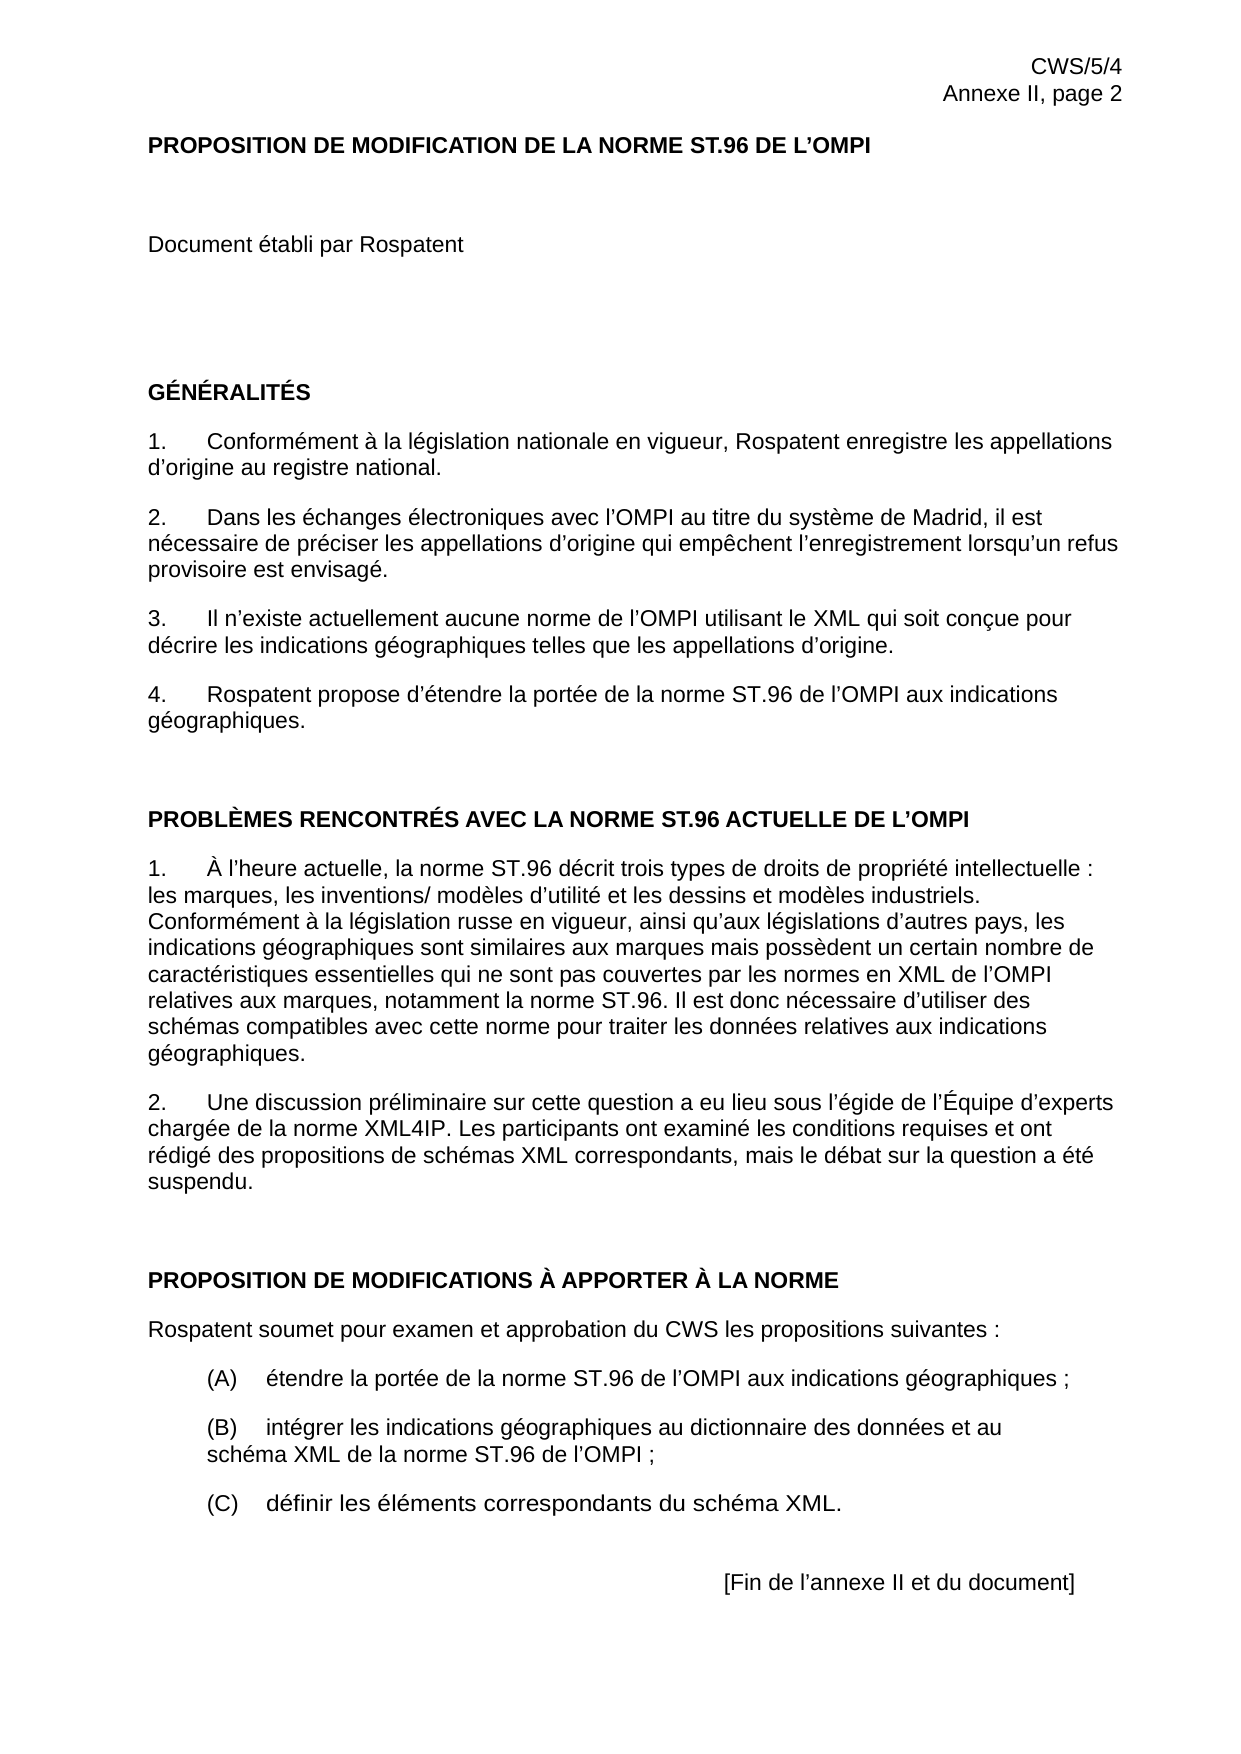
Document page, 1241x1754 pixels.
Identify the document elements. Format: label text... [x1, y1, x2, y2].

subtitle Généralités [148, 378, 1122, 405]
subtitle Proposition de modifications à apporter à la norme [148, 1267, 1122, 1293]
list Rospatent soumet pour examen et approbation du CWS les propositions suivantes : [148, 1316, 1122, 1342]
list À l’heure actuelle, la norme ST.96 décrit trois types de droits de propriété intellectuelle : les marques, les inventions/ modèles d’utilité et les dessins et modèles industriels. Conformément à la législation russe en vigueur, ainsi qu’aux législations d’autres pays, les indications géographiques sont similaires aux marques mais possèdent un certain nombre de caractéristiques essentielles qui ne sont pas couvertes par les normes en XML de l’OMPI relatives aux marques, notamment la norme ST.96. Il est donc nécessaire d’utiliser des schémas compatibles avec cette norme pour traiter les données relatives aux indications géographiques. [148, 855, 1122, 1066]
subtitle Proposition de modification de la norme ST.96 de l’OMPI [148, 132, 1122, 158]
text Rospatent propose d’étendre la portée de la norme ST.96 de l’OMPI aux indications géographiques. [148, 681, 1122, 734]
list étendre la portée de la norme ST.96 de l’OMPI aux indications géographiques ; [207, 1365, 1122, 1391]
text Document établi par Rospatent [148, 231, 1122, 257]
text Il n’existe actuellement aucune norme de l’OMPI utilisant le XML qui soit conçue pour décrire les indications géographiques telles que les appellations d’origine. [148, 605, 1122, 658]
subtitle Problèmes rencontrés avec la norme ST.96 actuelle de l’OMPI [148, 806, 1122, 832]
text Une discussion préliminaire sur cette question a eu lieu sous l’égide de l’Équipe d’experts chargée de la norme XML4IP. Les participants ont examiné les conditions requises et ont rédigé des propositions de schémas XML correspondants, mais le débat sur la question a été suspendu. [148, 1089, 1122, 1194]
text Dans les échanges électroniques avec l’OMPI au titre du système de Madrid, il est nécessaire de préciser les appellations d’origine qui empêchent l’enregistrement lorsqu’un refus provisoire est envisagé. [148, 503, 1122, 582]
text Conformément à la législation nationale en vigueur, Rospatent enregistre les appellations d’origine au registre national. [148, 428, 1122, 481]
list définir les éléments correspondants du schéma XML. [207, 1490, 1122, 1516]
list intégrer les indications géographiques au dictionnaire des données et au schéma XML de la norme ST.96 de l’OMPI ; [207, 1414, 1122, 1467]
text [Fin de l’annexe II et du document] [723, 1569, 1122, 1595]
